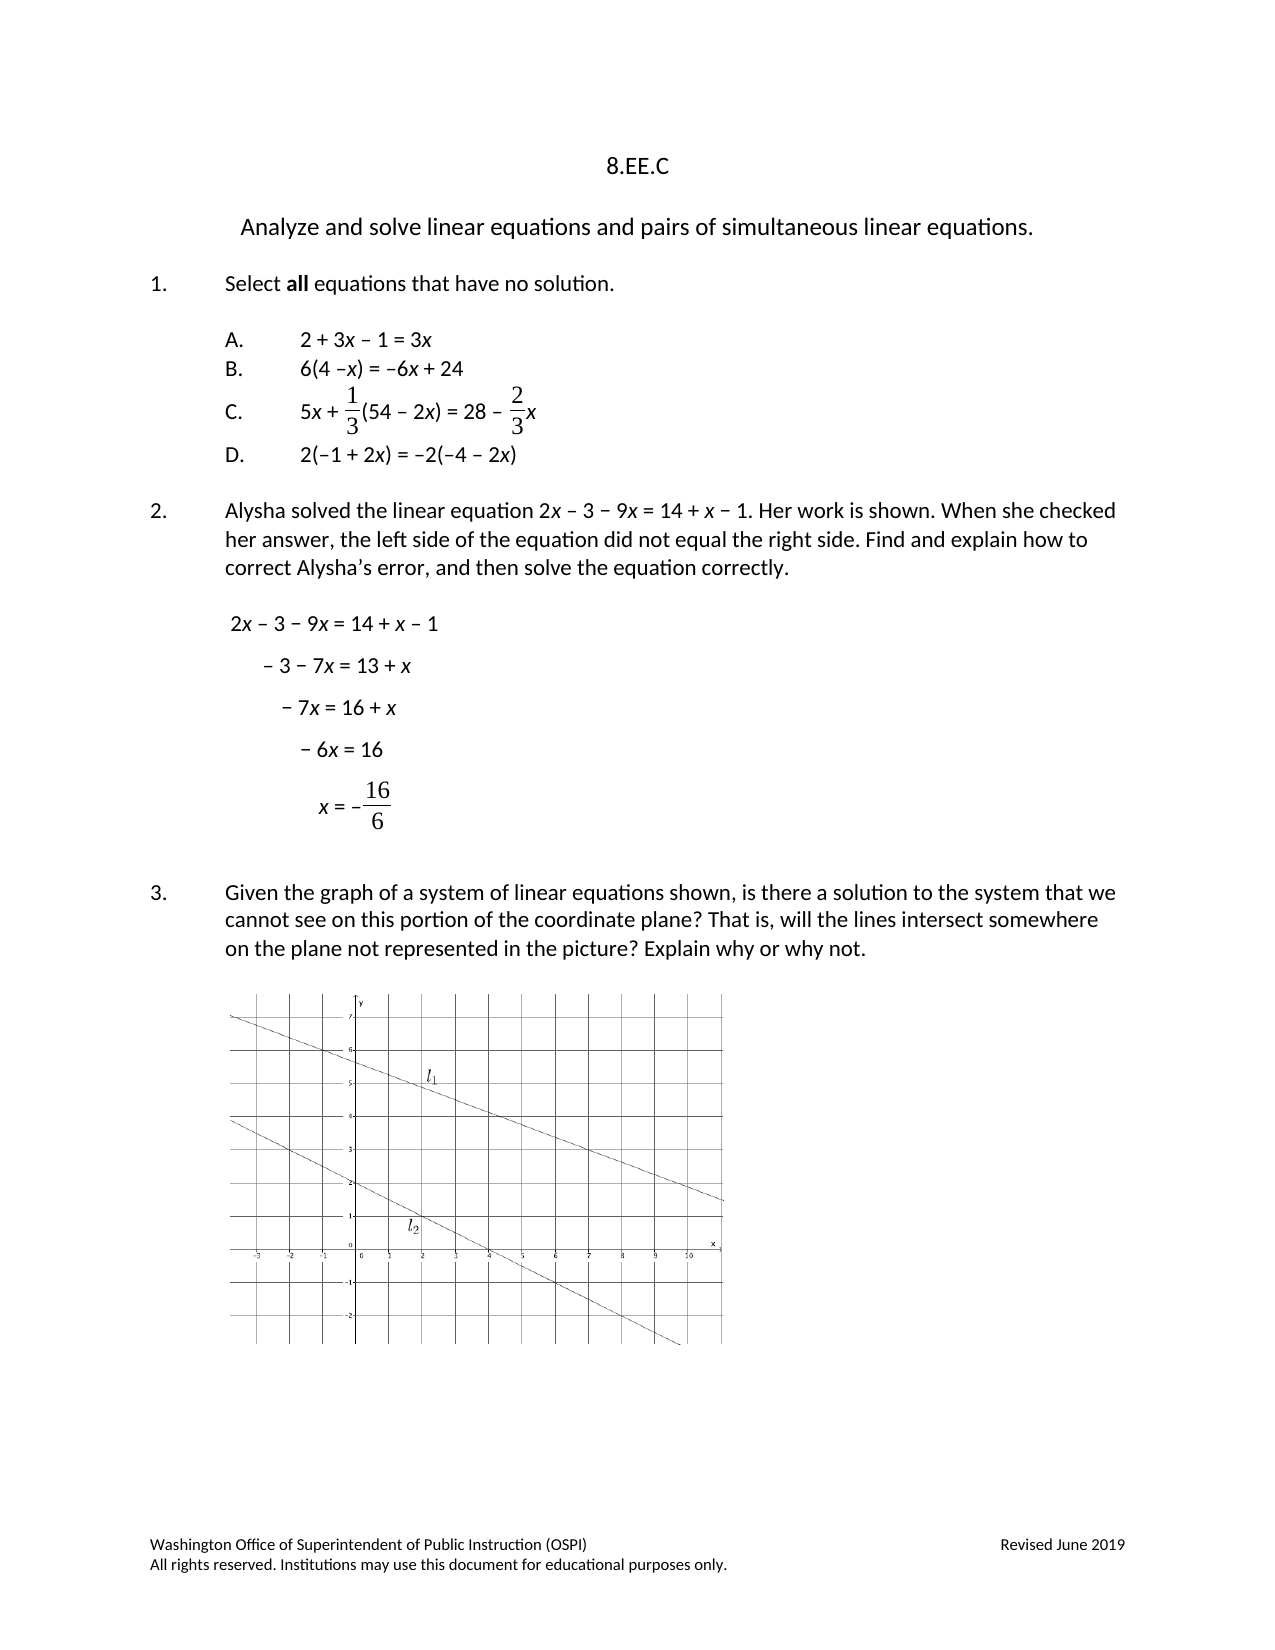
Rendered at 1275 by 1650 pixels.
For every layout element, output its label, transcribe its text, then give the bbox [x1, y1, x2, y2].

text 8.EE.C [150, 150, 1125, 181]
list – 3 − 7x = 13 + x [225, 651, 1125, 679]
picture [225, 989, 728, 1350]
list Alysha solved the linear equation 2x – 3 − 9x = 14 + x − 1. Her work is shown. When she checked her answer, the left side of the equation did not equal the right side. Find and explain how to correct Alysha’s error, and then solve the equation correctly. [150, 497, 1125, 609]
list 2x – 3 − 9x = 14 + x – 1 [225, 609, 1125, 637]
text Analyze and solve linear equations and pairs of simultaneous linear equations. [150, 211, 1125, 242]
list Select all equations that have no solution. A. 2 + 3x – 1 = 3x B. 6(4 –x) = –6x + 24 C. 5x + (54 – 2x) = 28 – x D. 2(–1 + 2x) = –2(–4 – 2x) [150, 269, 1125, 497]
list − 7x = 16 + x [225, 693, 1125, 721]
list − 6x = 16 [225, 735, 1125, 763]
list x = – [225, 777, 1125, 836]
